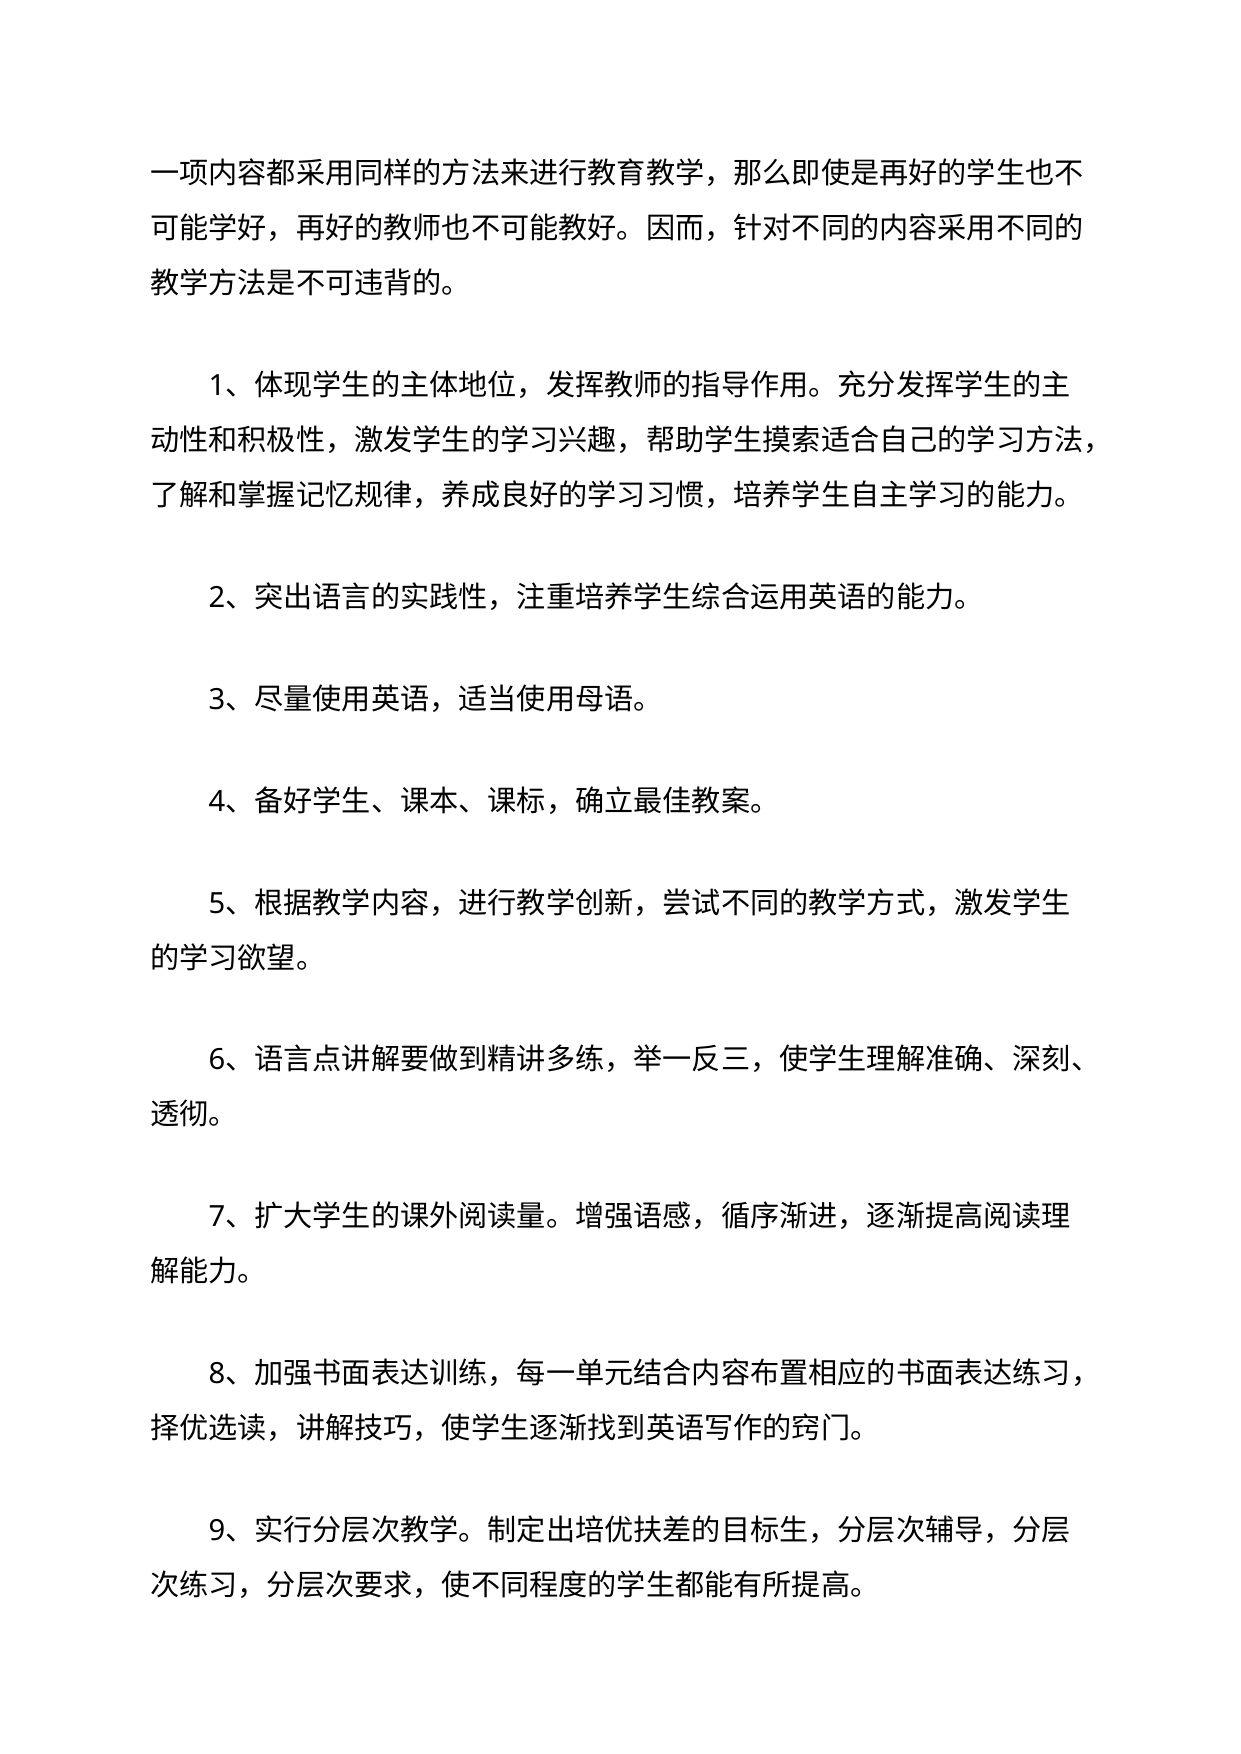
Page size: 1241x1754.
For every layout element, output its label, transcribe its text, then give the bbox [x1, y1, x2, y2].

text 9、实行分层次教学。制定出培优扶差的目标生，分层次辅导，分层次练习，分层次要求，使不同程度的学生都能有所提高。 [150, 1506, 1090, 1603]
text 4、备好学生、课本、课标，确立最佳教案。 [150, 777, 1090, 819]
text 6、语言点讲解要做到精讲多练，举一反三，使学生理解准确、深刻、透彻。 [150, 1036, 1090, 1133]
text 8、加强书面表达训练，每一单元结合内容布置相应的书面表达练习，择优选读，讲解技巧，使学生逐渐找到英语写作的窍门。 [150, 1349, 1090, 1447]
text 1、体现学生的主体地位，发挥教师的指导作用。充分发挥学生的主动性和积极性，激发学生的学习兴趣，帮助学生摸索适合自己的学习方法，了解和掌握记忆规律，养成良好的学习习惯，培养学生自主学习的能力。 [150, 362, 1090, 514]
text 2、突出语言的实践性，注重培养学生综合运用英语的能力。 [150, 573, 1090, 616]
text 5、根据教学内容，进行教学创新，尝试不同的教学方式，激发学生的学习欲望。 [150, 879, 1090, 976]
text 3、尽量使用英语，适当使用母语。 [150, 675, 1090, 718]
text 7、扩大学生的课外阅读量。增强语感，循序渐进，逐渐提高阅读理解能力。 [150, 1193, 1090, 1290]
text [150, 150, 1090, 302]
